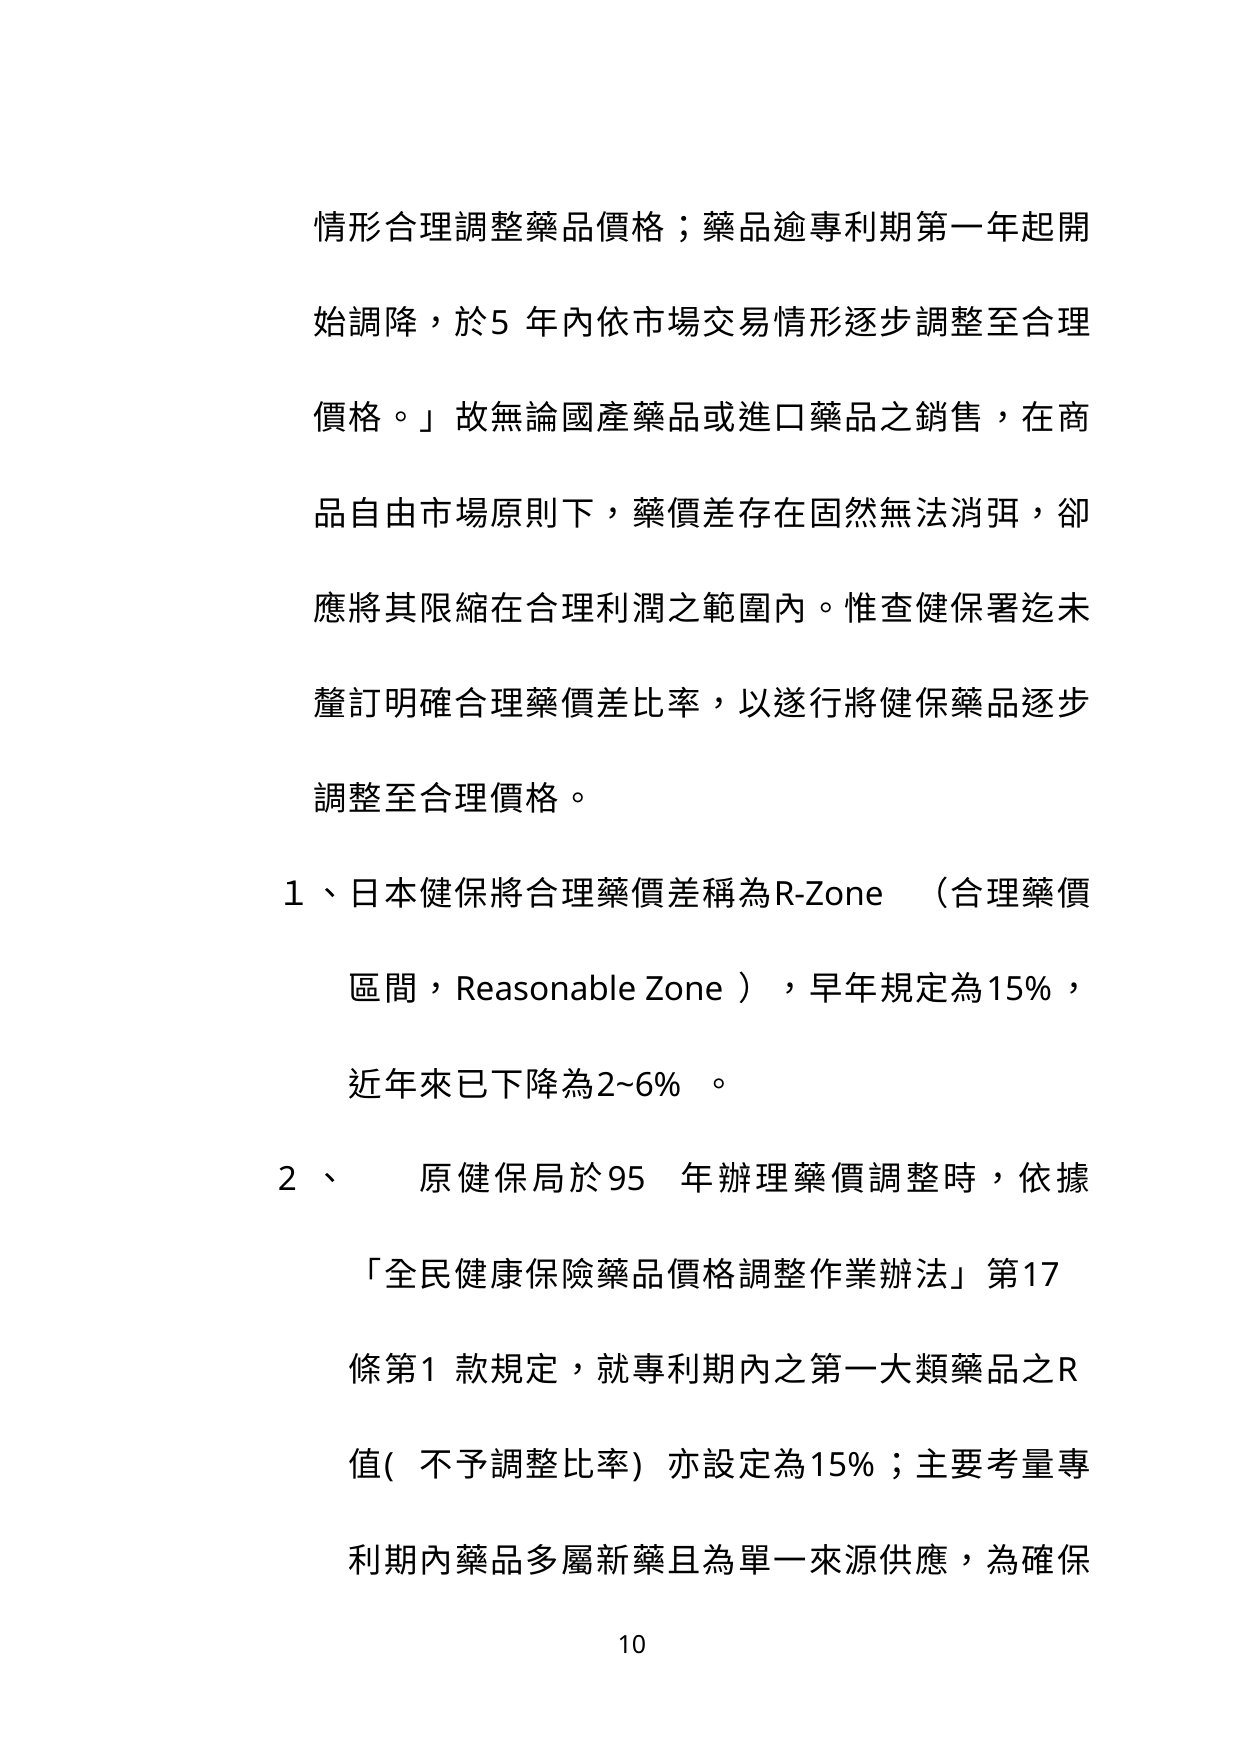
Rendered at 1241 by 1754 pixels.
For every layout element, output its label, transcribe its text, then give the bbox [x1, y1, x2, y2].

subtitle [242, 177, 1092, 844]
subtitle 日本健保將合理藥價差稱為R-Zone（合理藥價區間，Reasonable Zone），早年規定為15%，近年來已下降為2~6%。 [278, 844, 1092, 1129]
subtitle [278, 1129, 1092, 1605]
